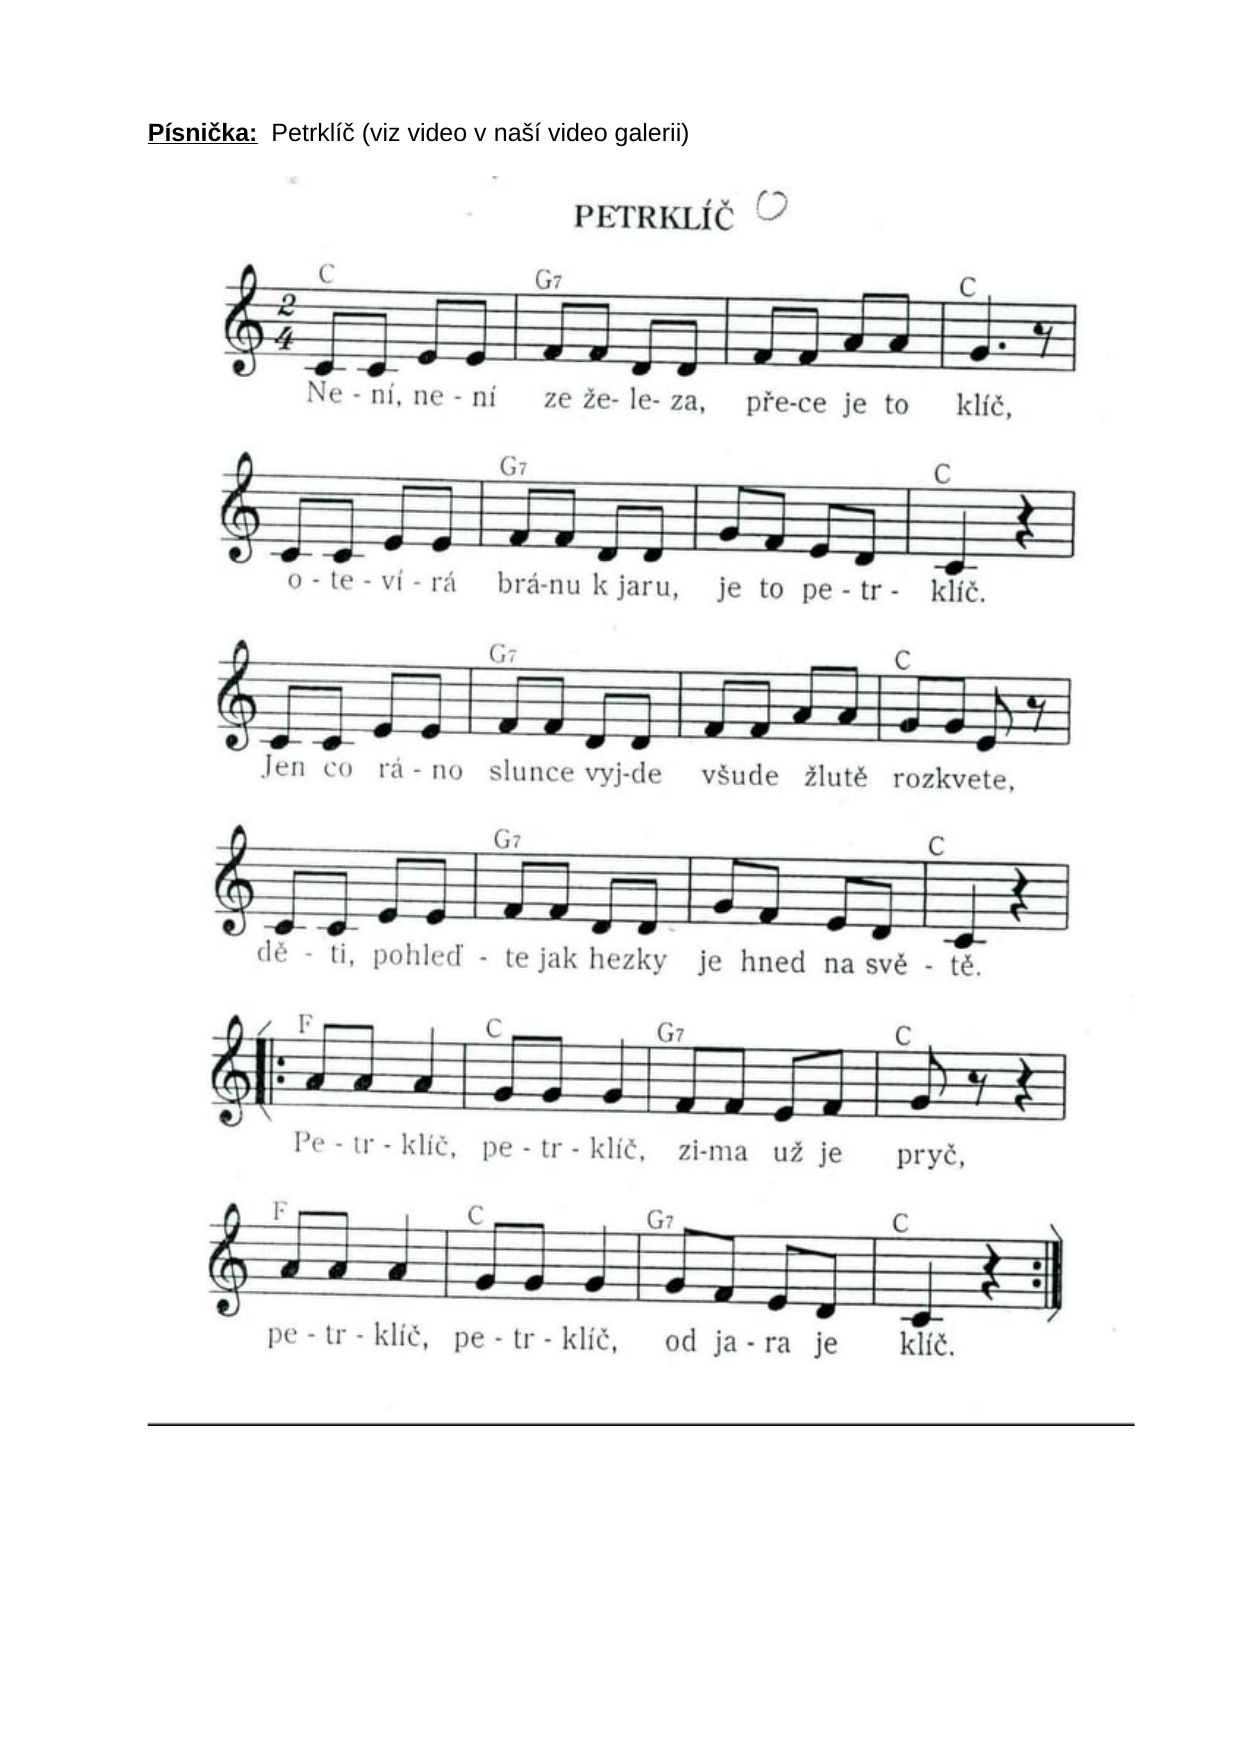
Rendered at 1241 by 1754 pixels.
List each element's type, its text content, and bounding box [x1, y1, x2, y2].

text Písnička: Petrklíč (viz video v naší video galerii) [148, 118, 1092, 147]
picture [147, 176, 1135, 1426]
